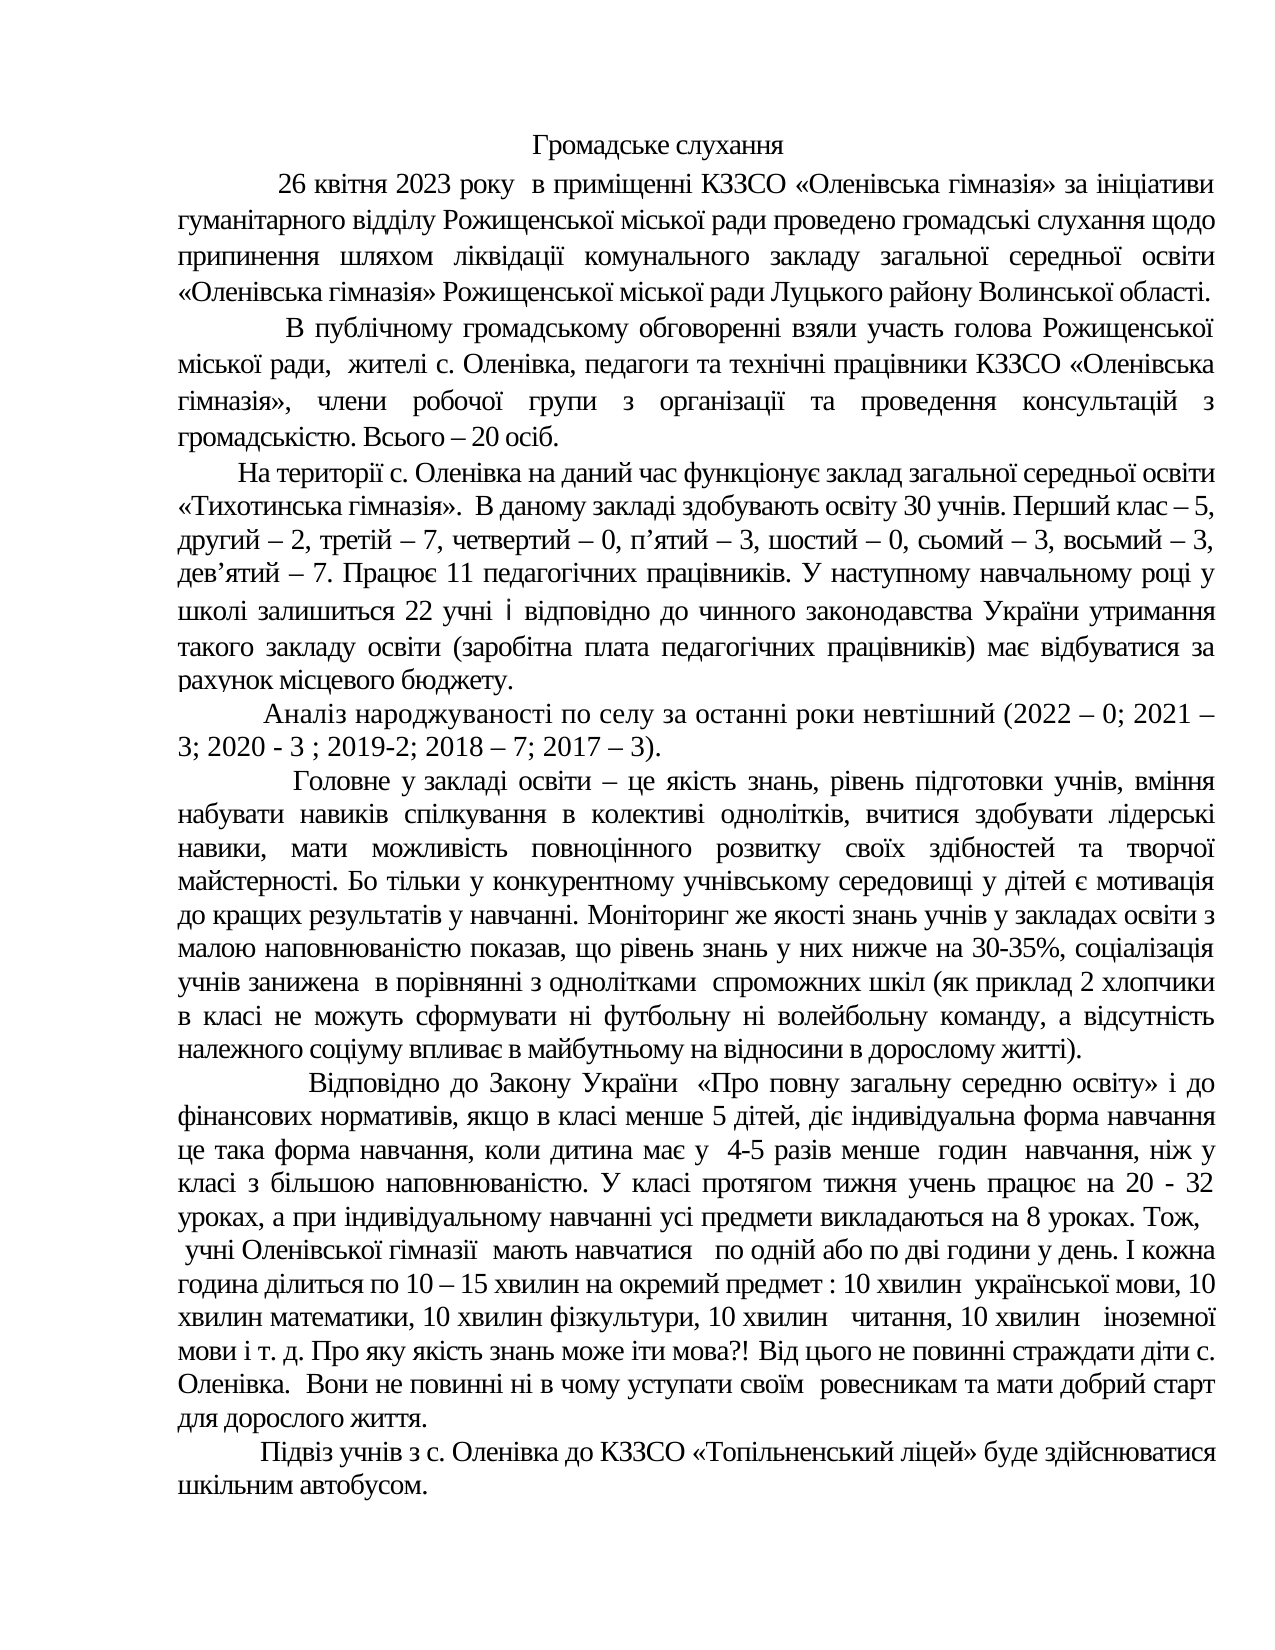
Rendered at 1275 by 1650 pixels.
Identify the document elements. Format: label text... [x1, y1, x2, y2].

text Аналіз народжуваності по селу за останні роки невтішний (2022 – 0; 2021 – 3; 2020 - 3 ; 2019-2; 2018 – 7; 2017 – 3). [177, 696, 1216, 763]
text На території с. Оленівка на даний час функціонує заклад загальної середньої освіти «Тихотинська гімназія». В даному закладі здобувають освіту 30 учнів. Перший клас – 5, другий – 2, третій – 7, четвертий – 0, п’ятий – 3, шостий – 0, сьомий – 3, восьмий – 3, дев’ятий – 7. Працює 11 педагогічних працівників. У наступному навчальному році у школі залишиться 22 учні і відповідно до чинного законодавства України утримання такого закладу освіти (заробітна плата педагогічних працівників) має відбуватися за рахунок місцевого бюджету. [177, 455, 1216, 696]
list Громадське слухання [177, 127, 1216, 161]
text В публічному громадському обговоренні взяли участь голова Рожищенської міської ради, жителі с. Оленівка, педагоги та технічні працівники КЗЗСО «Оленівська гімназія», члени робочої групи з організації та проведення консультацій з громадськістю. Всього – 20 осіб. [177, 310, 1216, 452]
text Підвіз учнів з с. Оленівка до КЗЗСО «Топільненський ліцей» буде здійснюватися шкільним автобусом. [177, 1434, 1216, 1501]
text Головне у закладі освіти – це якість знань, рівень підготовки учнів, вміння набувати навиків спілкування в колективі однолітків, вчитися здобувати лідерські навики, мати можливість повноцінного розвитку своїх здібностей та творчої майстерності. Бо тільки у конкурентному учнівському середовищі у дітей є мотивація до кращих результатів у навчанні. Моніторинг же якості знань учнів у закладах освіти з малою наповнюваністю показав, що рівень знань у них нижче на 30-35%, соціалізація учнів занижена в порівнянні з однолітками спроможних шкіл (як приклад 2 хлопчики в класі не можуть сформувати ні футбольну ні волейбольну команду, а відсутність належного соціуму впливає в майбутньому на відносини в дорослому житті). [177, 763, 1216, 1065]
text Відповідно до Закону України «Про повну загальну середню освіту» і до фінансових нормативів, якщо в класі менше 5 дітей, діє індивідуальна форма навчання це така форма навчання, коли дитина має у 4-5 разів менше годин навчання, ніж у класі з більшою наповнюваністю. У класі протягом тижня учень працює на 20 - 32 уроках, а при індивідуальному навчанні усі предмети викладаються на 8 уроках. Тож, учні Оленівської гімназії мають навчатися по одній або по дві години у день. І кожна година ділиться по 10 – 15 хвилин на окремий предмет : 10 хвилин української мови, 10 хвилин математики, 10 хвилин фізкультури, 10 хвилин читання, 10 хвилин іноземної мови і т. д. Про яку якість знань може іти мова?! Від цього не повинні страждати діти с. Оленівка. Вони не повинні ні в чому уступати своїм ровесникам та мати добрий старт для дорослого життя. [177, 1065, 1216, 1434]
text 26 квітня 2023 року в приміщенні КЗЗСО «Оленівська гімназія» за ініціативи гуманітарного відділу Рожищенської міської ради проведено громадські слухання щодо припинення шляхом ліквідації комунального закладу загальної середньої освіти «Оленівська гімназія» Рожищенської міської ради Луцького району Волинської області. [177, 166, 1216, 308]
